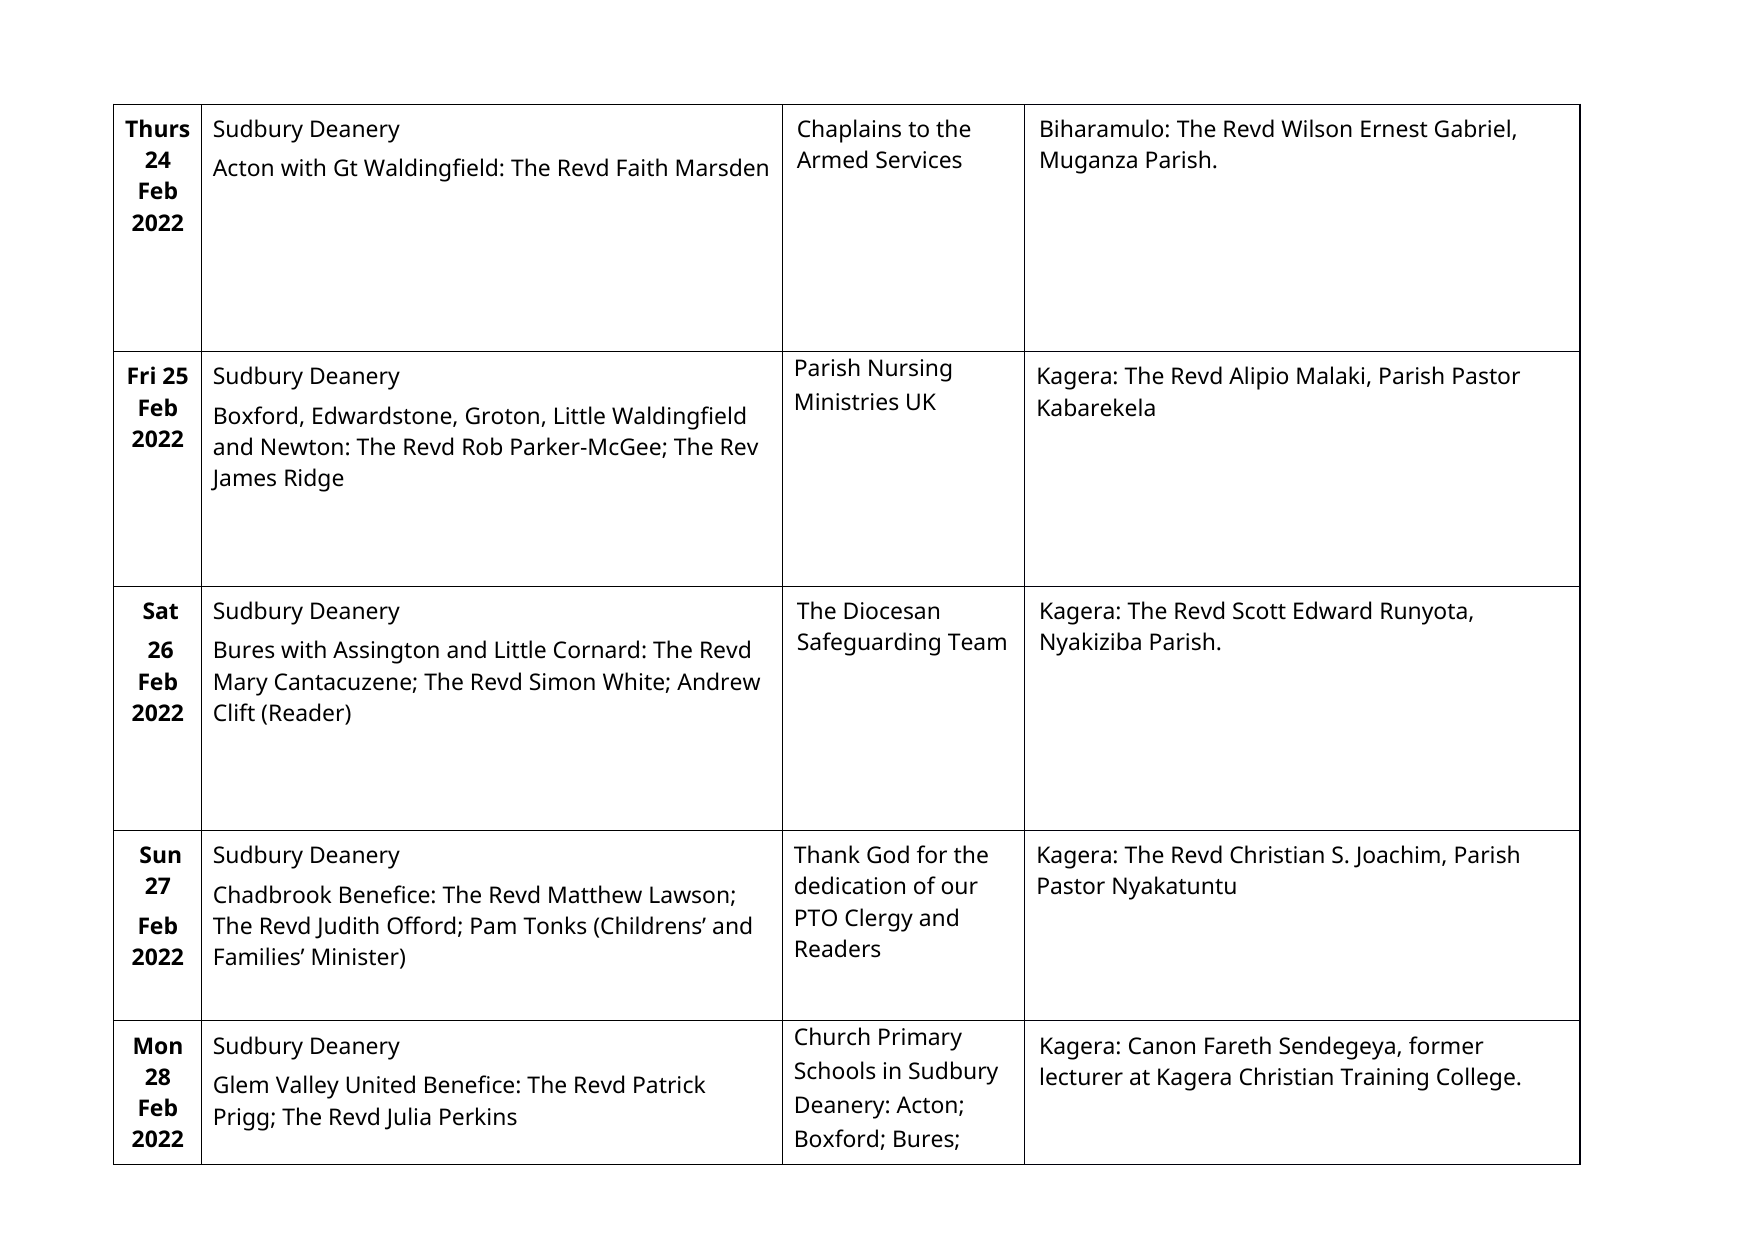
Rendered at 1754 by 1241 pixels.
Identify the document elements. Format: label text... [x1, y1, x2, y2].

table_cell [1025, 1021, 1579, 1164]
table_cell The Diocesan Safeguarding Team [783, 587, 1024, 829]
table_cell Mon 28 Feb 2022 [114, 1021, 201, 1164]
table_cell Sat 26 Feb 2022 [114, 587, 201, 829]
table_cell Fri 25 Feb 2022 [114, 352, 201, 586]
table_cell Sudbury Deanery Chadbrook Benefice: The Revd Matthew Lawson; The Revd Judith Offord; Pam Tonks (Childrens’ and Families’ Minister) [202, 831, 782, 1020]
table_cell Sun 27 Feb 2022 [114, 831, 201, 1020]
table_cell Sudbury Deanery Acton with Gt Waldingfield: The Revd Faith Marsden [202, 105, 782, 351]
table_cell Chaplains to the Armed Services [783, 105, 1024, 351]
table_cell Parish Nursing Ministries UK [783, 352, 1024, 586]
table_cell Biharamulo: The Revd Wilson Ernest Gabriel, Muganza Parish. [1025, 105, 1579, 351]
table_cell Kagera: The Revd Alipio Malaki, Parish Pastor Kabarekela [1025, 352, 1579, 586]
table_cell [202, 1021, 782, 1164]
table_cell Kagera: The Revd Scott Edward Runyota, Nyakiziba Parish. [1025, 587, 1579, 829]
table_cell Sudbury Deanery Bures with Assington and Little Cornard: The Revd Mary Cantacuzene; The Revd Simon White; Andrew Clift (Reader) [202, 587, 782, 829]
table_cell Kagera: The Revd Christian S. Joachim, Parish Pastor Nyakatuntu [1025, 831, 1579, 1020]
table_cell Thank God for the dedication of our PTO Clergy and Readers [783, 831, 1024, 1020]
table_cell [783, 1021, 1024, 1164]
table_cell Thurs 24 Feb 2022 [114, 105, 201, 351]
table_cell Sudbury Deanery Boxford, Edwardstone, Groton, Little Waldingfield and Newton: The Revd Rob Parker-McGee; The Rev James Ridge [202, 352, 782, 586]
